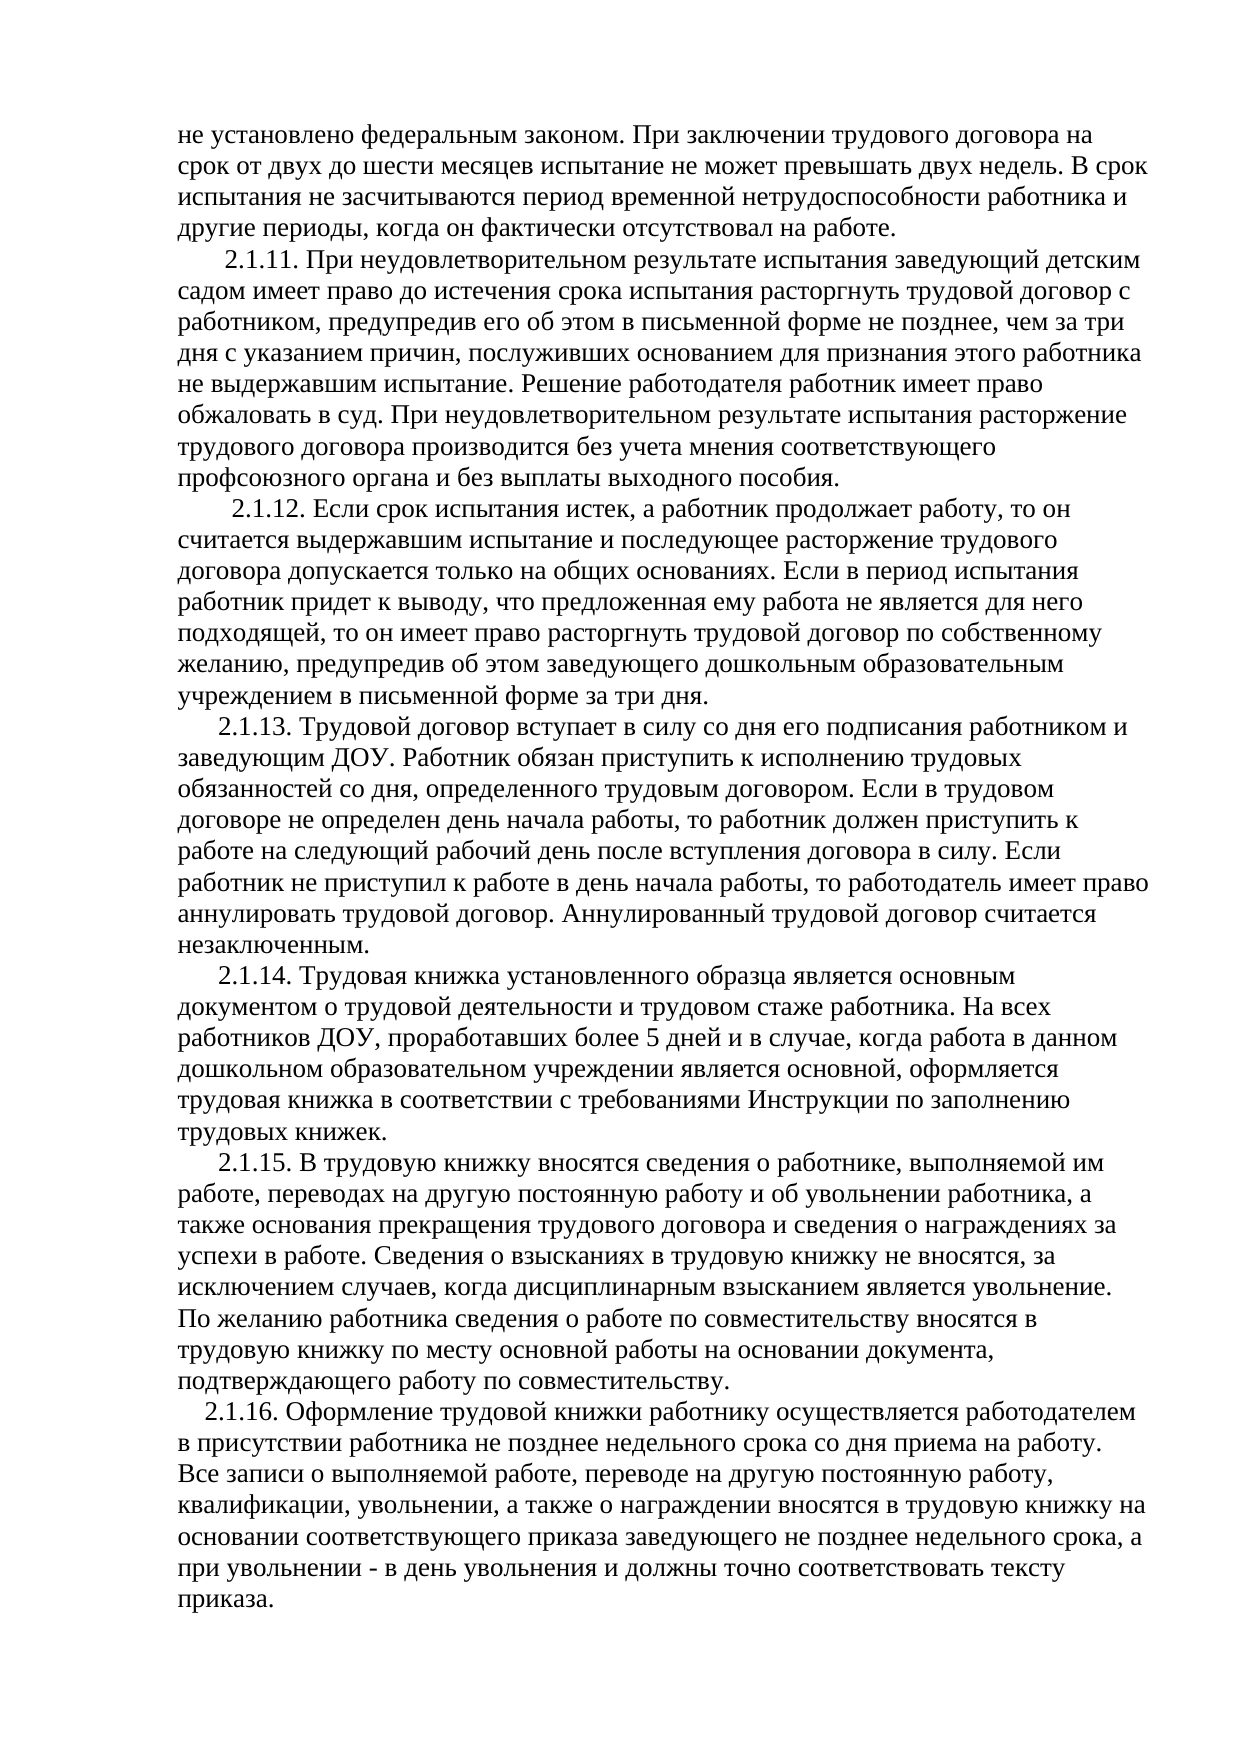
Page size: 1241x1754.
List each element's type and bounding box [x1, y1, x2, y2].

text [177, 118, 1152, 1613]
